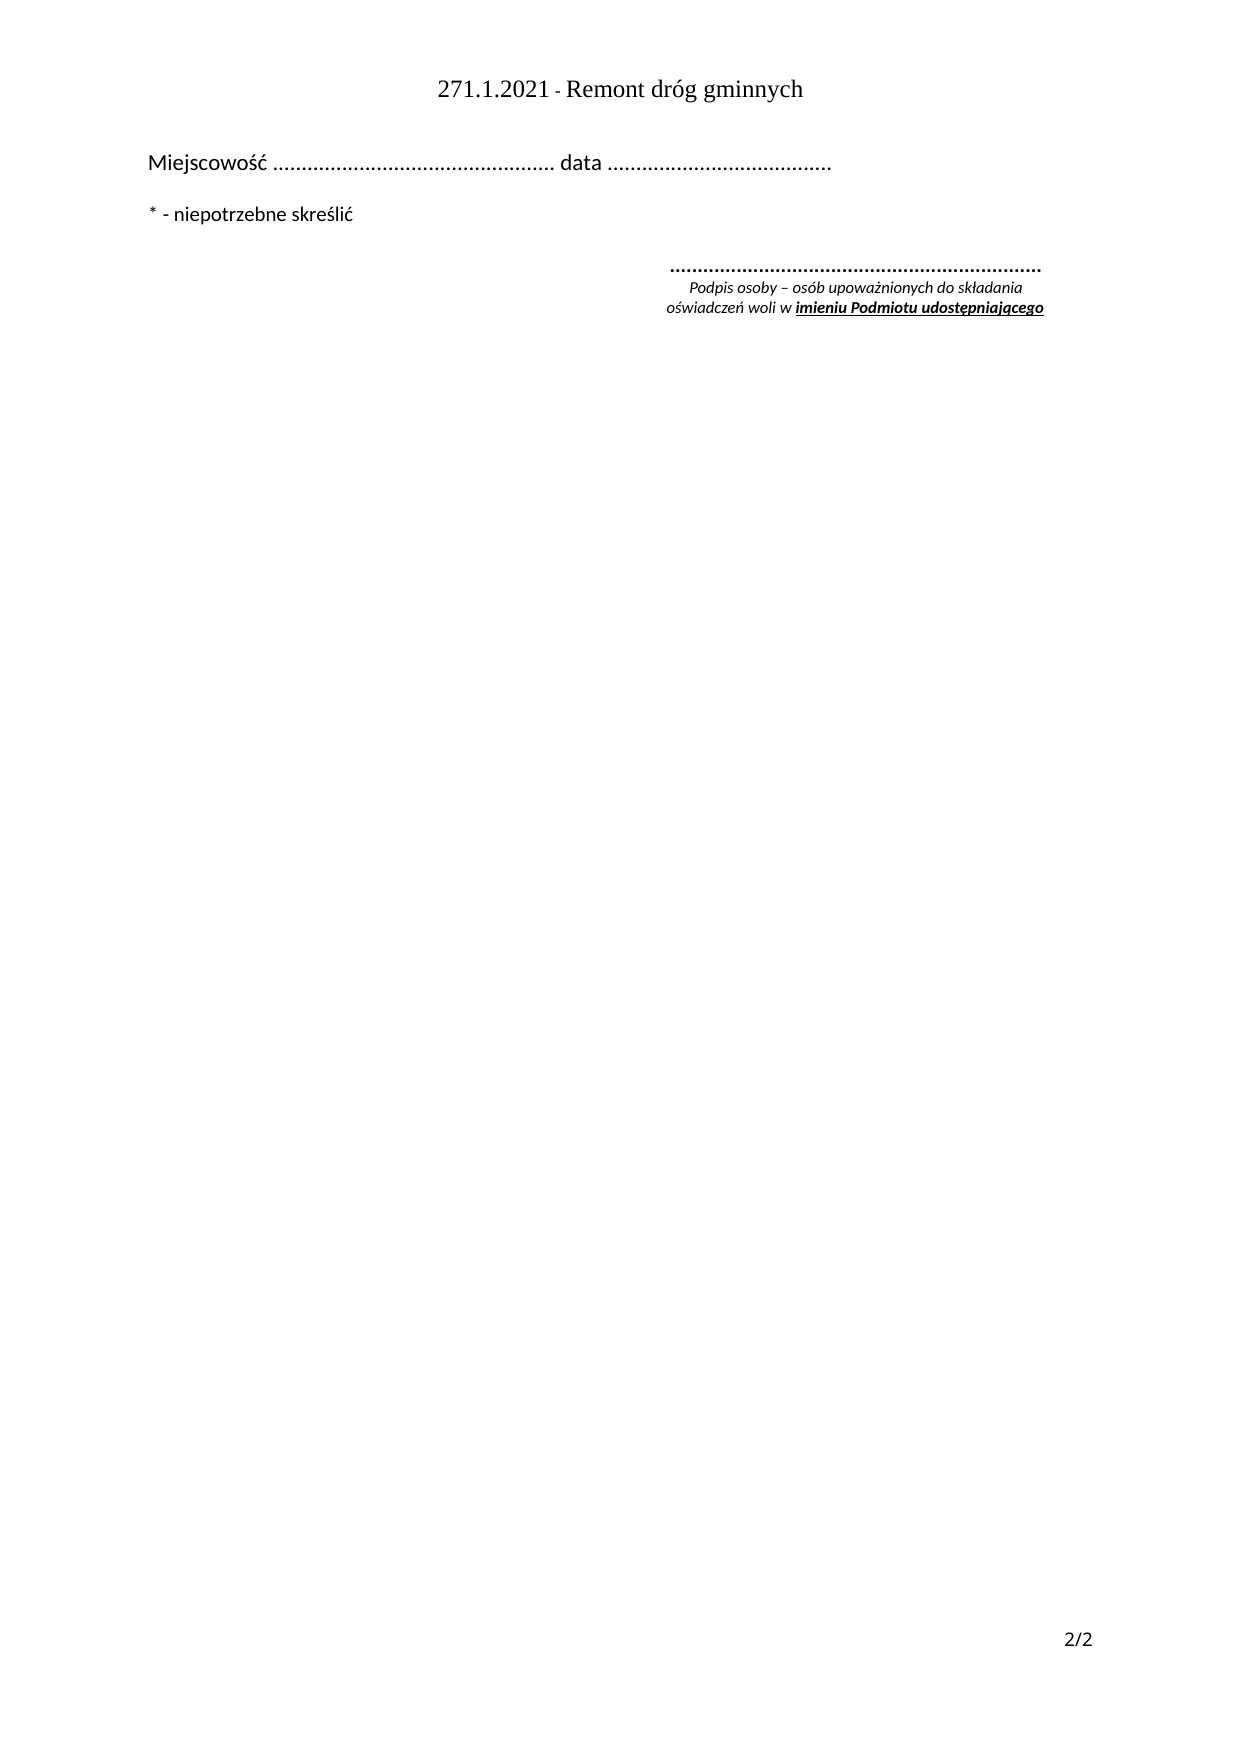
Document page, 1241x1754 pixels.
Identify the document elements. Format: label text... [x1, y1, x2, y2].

text ................................................................... [619, 252, 1092, 277]
text oświadczeń woli w imieniu Podmiotu udostępniającego [619, 298, 1092, 318]
text Miejscowość ................................................. data ....................................... [148, 148, 1092, 176]
text Podpis osoby – osób upoważnionych do składania [619, 277, 1092, 298]
text * - niepotrzebne skreślić [148, 201, 1092, 227]
